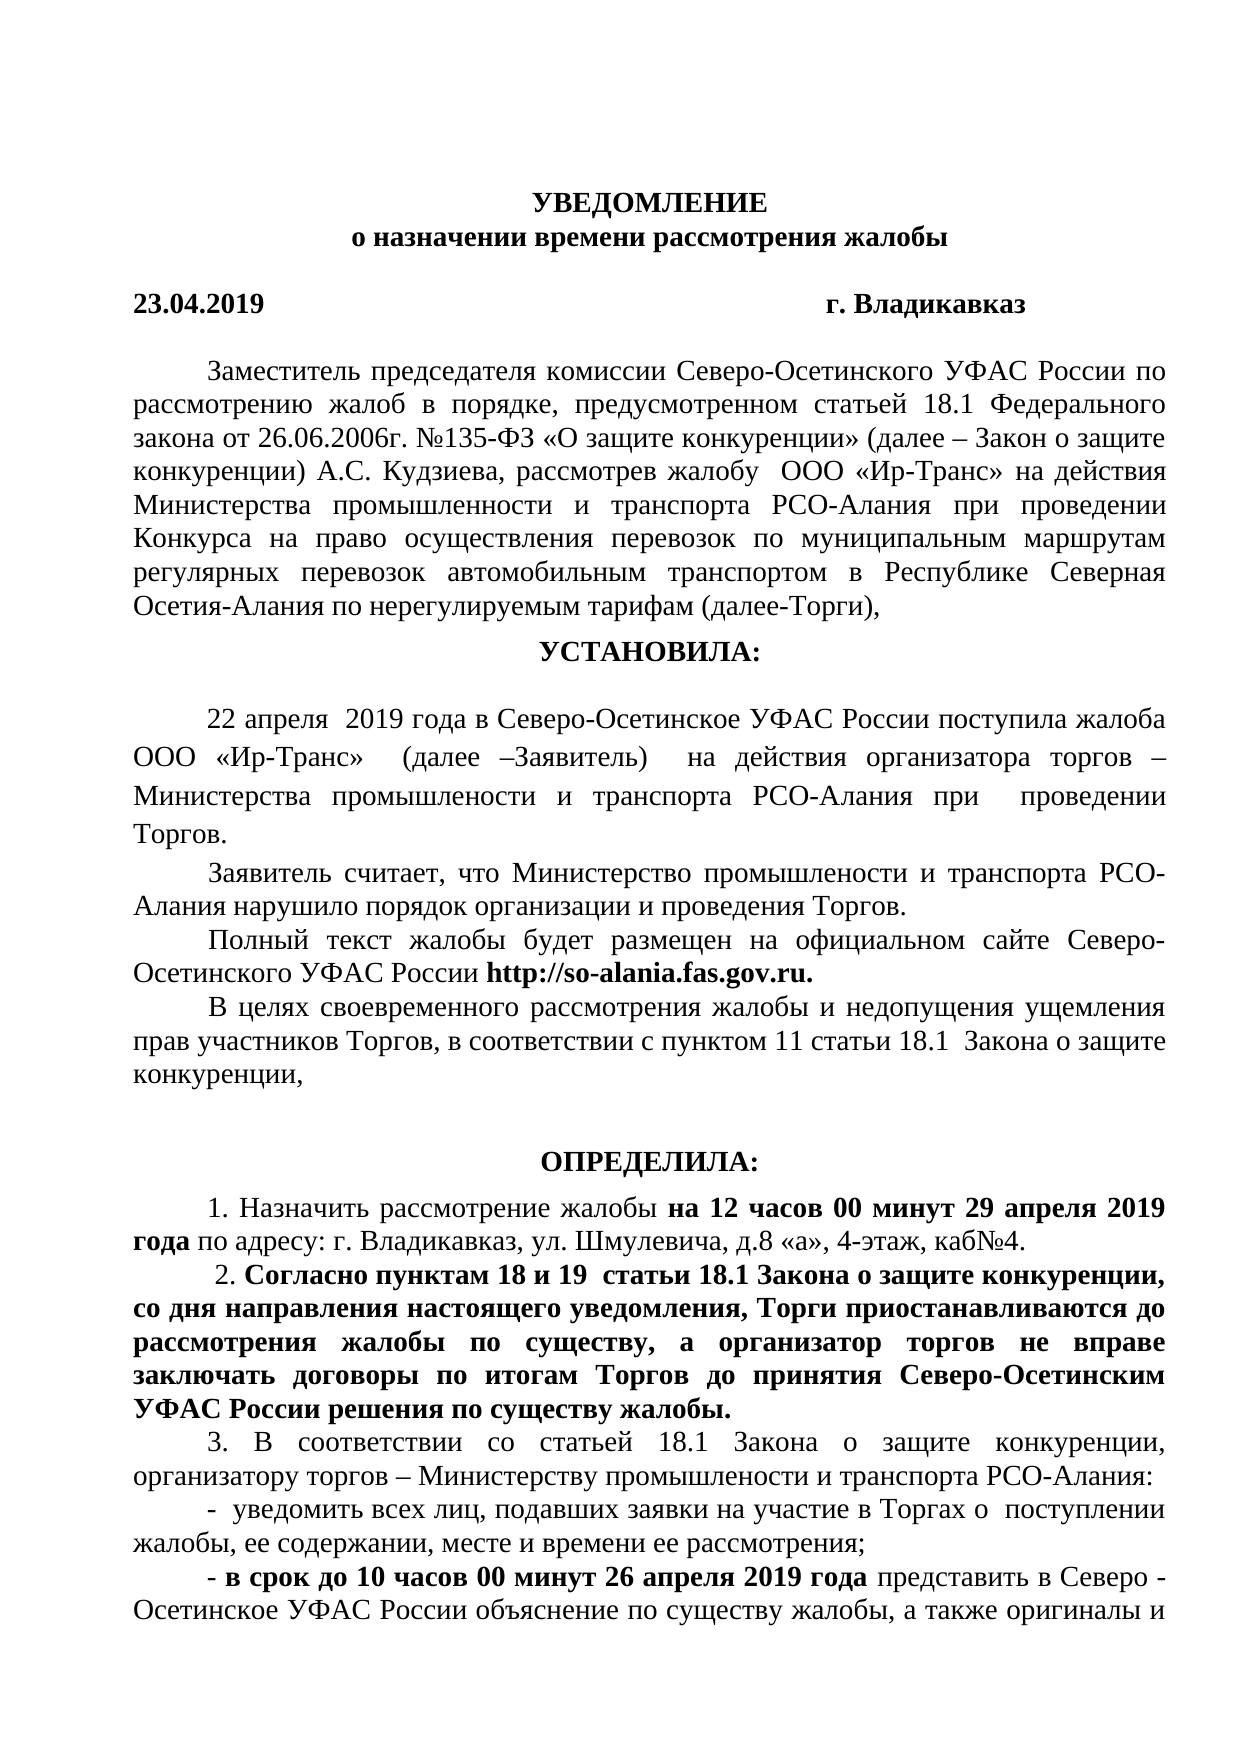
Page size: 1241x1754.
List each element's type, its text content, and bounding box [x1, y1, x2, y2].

text УВЕДОМЛЕНИЕ [133, 185, 1167, 219]
text 1. Назначить рассмотрение жалобы на 12 часов 00 минут 29 апреля 2019 года по адресу: г. Владикавказ, ул. Шмулевича, д.8 «а», 4-этаж, каб№4. [133, 1190, 1167, 1257]
text Полный текст жалобы будет размещен на официальном сайте Северо-Осетинского УФАС России http://so-alania.fas.gov.ru. [133, 922, 1167, 989]
text о назначении времени рассмотрения жалобы [133, 219, 1167, 252]
text УСТАНОВИЛА: [133, 634, 1167, 667]
text 2. Согласно пунктам 18 и 19 статьи 18.1 Закона о защите конкуренции, со дня направления настоящего уведомления, Торги приостанавливаются до рассмотрения жалобы по существу, а организатор торгов не вправе заключать договоры по итогам Торгов до принятия Северо-Осетинским УФАС России решения по существу жалобы. [133, 1257, 1167, 1424]
text Заместитель председателя комиссии Северо-Осетинского УФАС России по рассмотрению жалоб в порядке, предусмотренном статьей 18.1 Федерального закона от 26.06.2006г. №135-ФЗ «О защите конкуренции» (далее – Закон о защите конкуренции) А.С. Кудзиева, рассмотрев жалобу ООО «Ир-Транс» на действия Министерства промышленности и транспорта РСО-Алания при проведении Конкурса на право осуществления перевозок по муниципальным маршрутам регулярных перевозок автомобильным транспортом в Республике Северная Осетия-Алания по нерегулируемым тарифам (далее-Торги), [133, 353, 1167, 621]
text 23.04.2019 г. Владикавказ [133, 286, 1167, 319]
text В целях своевременного рассмотрения жалобы и недопущения ущемления прав участников Торгов, в соответствии с пунктом 11 статьи 18.1 Закона о защите конкуренции, [133, 989, 1167, 1090]
text 22 апреля 2019 года в Северо-Осетинское УФАС России поступила жалоба ООО «Ир-Транс» (далее –Заявитель) на действия организатора торгов – Министерства промышлености и транспорта РСО-Алания при проведении Торгов. [133, 701, 1167, 850]
text ОПРЕДЕЛИЛА: [133, 1140, 1167, 1177]
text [133, 1559, 1167, 1626]
text Заявитель считает, что Министерство промышлености и транспорта РСО-Алания нарушило порядок организации и проведения Торгов. [133, 855, 1167, 922]
text - уведомить всех лиц, подавших заявки на участие в Торгах о поступлении жалобы, ее содержании, месте и времени ее рассмотрения; [133, 1492, 1167, 1559]
text 3. В соответствии со статьей 18.1 Закона о защите конкуренции, организатору торгов – Министерству промышлености и транспорта РСО-Алания: [133, 1424, 1167, 1492]
